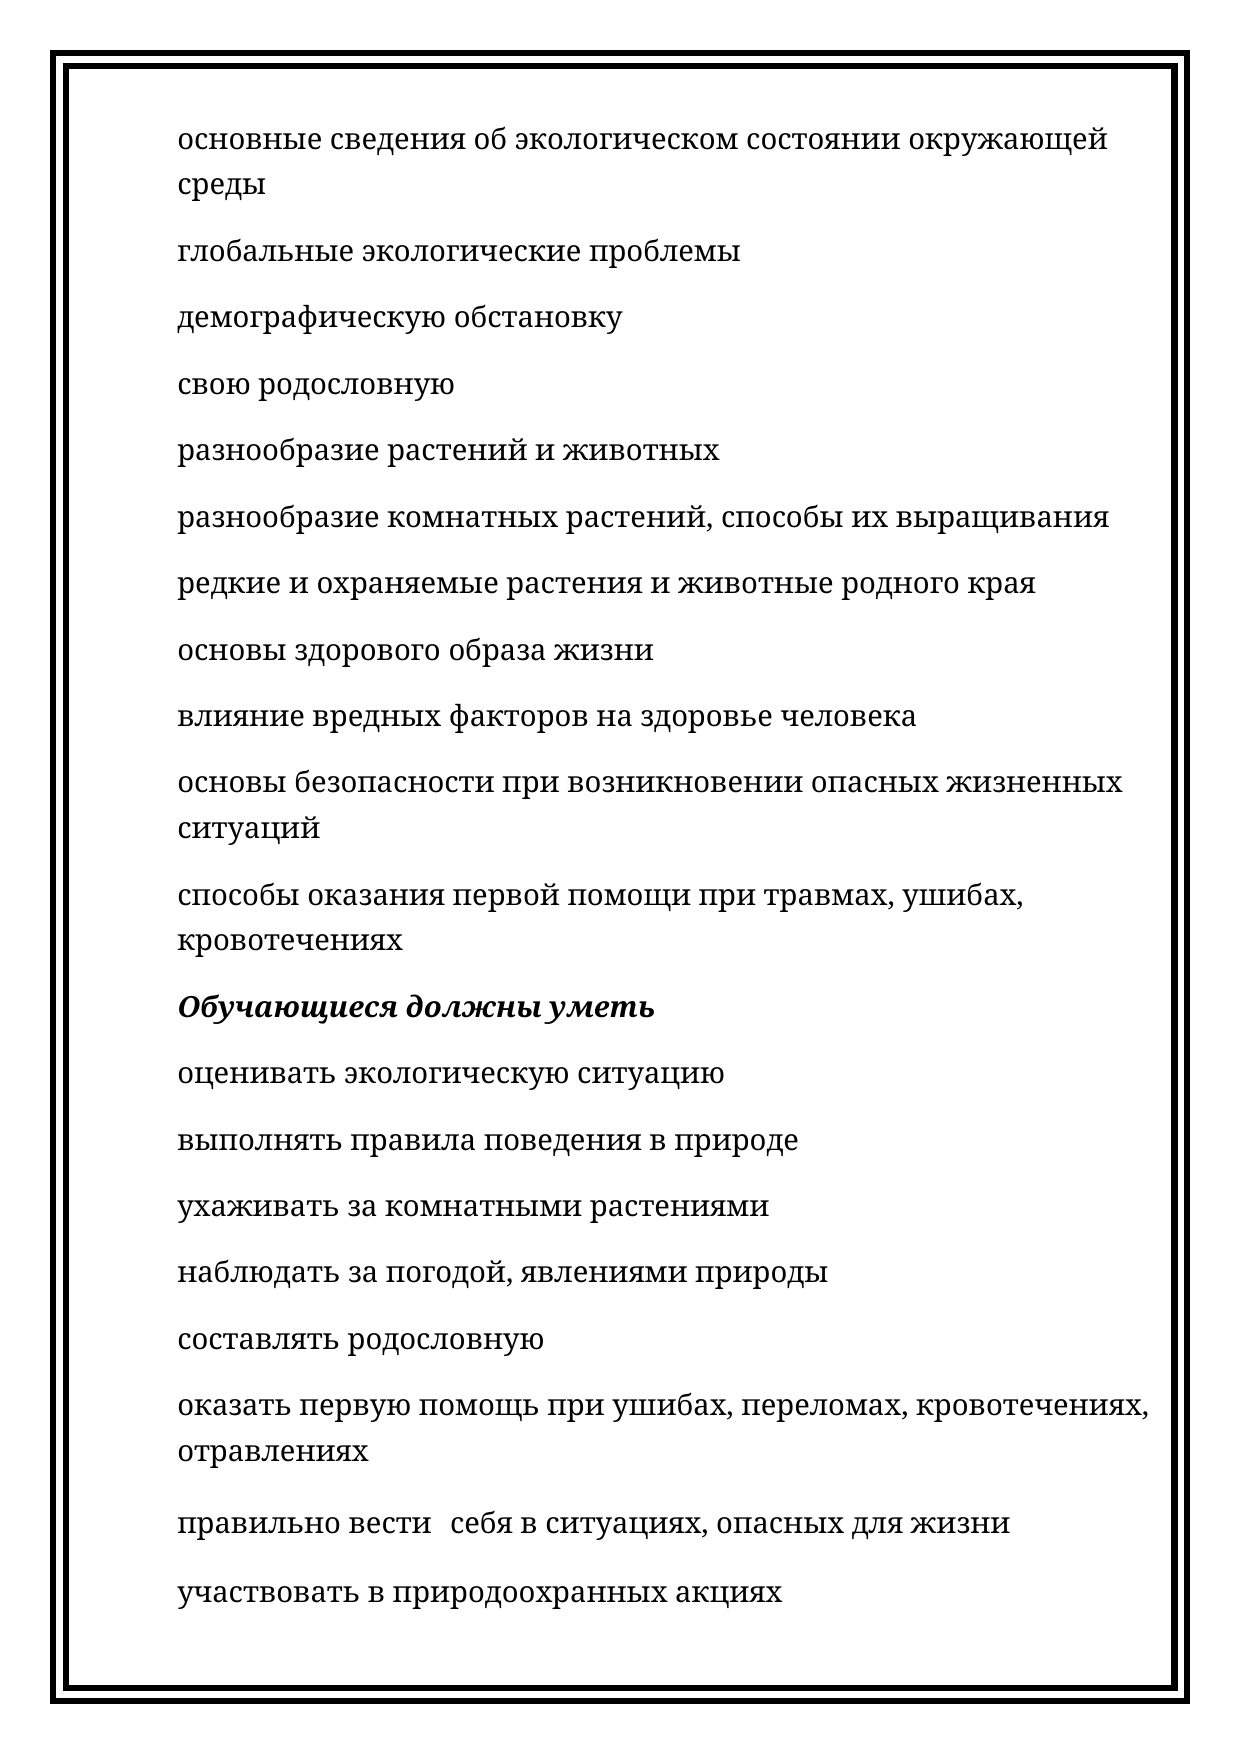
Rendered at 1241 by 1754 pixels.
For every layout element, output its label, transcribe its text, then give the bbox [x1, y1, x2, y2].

text участвовать в природоохранных акциях [177, 1571, 1152, 1611]
text оказать первую помощь при ушибах, переломах, кровотечениях, отравлениях [177, 1385, 1152, 1470]
text ухаживать за комнатными растениями [177, 1185, 1152, 1225]
text наблюдать за погодой, явлениями природы [177, 1252, 1152, 1291]
text способы оказания первой помощи при травмах, ушибах, кровотечениях [177, 874, 1152, 959]
text Обучающиеся должны уметь [177, 986, 1152, 1026]
text основные сведения об экологическом состоянии окружающей среды [177, 118, 1152, 203]
text правильно вести себя в ситуациях, опасных для жизни [177, 1497, 1152, 1544]
text демографическую обстановку [177, 297, 1152, 336]
text свою родословную [177, 363, 1152, 403]
text глобальные экологические проблемы [177, 230, 1152, 270]
text оценивать экологическую ситуацию [177, 1052, 1152, 1092]
text основы безопасности при возникновении опасных жизненных ситуаций [177, 762, 1152, 847]
text влияние вредных факторов на здоровье человека [177, 695, 1152, 735]
text составлять родословную [177, 1318, 1152, 1358]
text редкие и охраняемые растения и животные родного края [177, 562, 1152, 602]
text основы здорового образа жизни [177, 629, 1152, 668]
text выполнять правила поведения в природе [177, 1119, 1152, 1158]
text разнообразие растений и животных [177, 429, 1152, 469]
text разнообразие комнатных растений, способы их выращивания [177, 496, 1152, 536]
